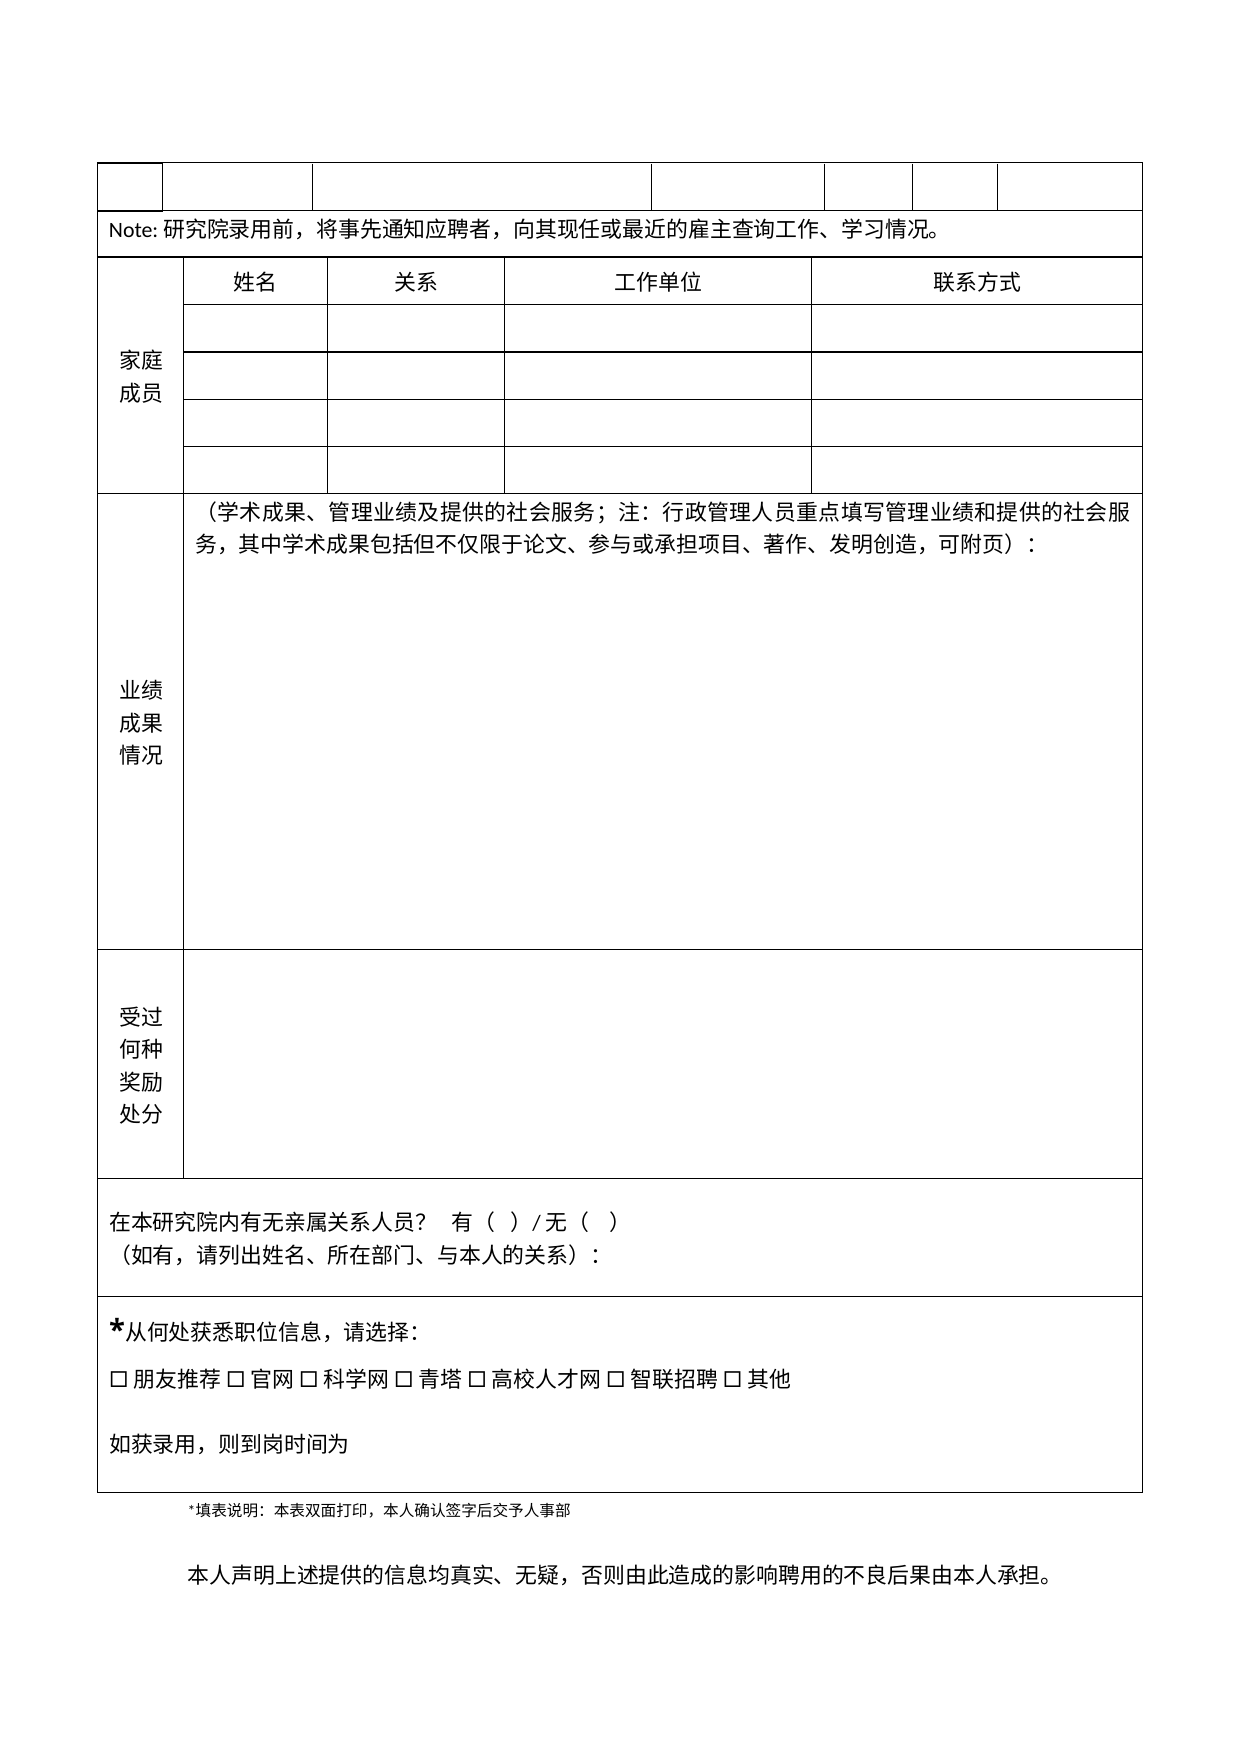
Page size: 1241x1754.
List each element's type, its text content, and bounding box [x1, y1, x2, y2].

table_cell [184, 447, 327, 493]
table_cell [184, 950, 1142, 1178]
table_cell [184, 305, 327, 351]
table_cell [328, 447, 504, 493]
table_cell [812, 353, 1142, 399]
text *填表说明：本表双面打印，本人确认签字后交予人事部 [187, 1493, 1053, 1525]
table_cell （学术成果、管理业绩及提供的社会服务；注：行政管理人员重点填写管理业绩和提供的社会服务，其中学术成果包括但不仅限于论文、参与或承担项目、著作、发明创造，可附页）： [184, 494, 1142, 949]
table_cell [505, 353, 811, 399]
table_header 工作单位 [505, 258, 811, 304]
table_header 联系方式 [812, 258, 1142, 304]
table_cell [328, 400, 504, 446]
text 本人声明上述提供的信息均真实、无疑，否则由此造成的影响聘用的不良后果由本人承担。 [187, 1558, 1053, 1590]
table_cell [825, 163, 912, 210]
table_cell [812, 305, 1142, 351]
table_cell [812, 400, 1142, 446]
table_cell [505, 400, 811, 446]
table_header 姓名 [184, 258, 327, 304]
table_cell [652, 163, 824, 210]
table_header 家庭成员 [98, 258, 183, 493]
table_cell [184, 353, 327, 399]
table_cell [505, 447, 811, 493]
table_cell 在本研究院内有无亲属关系人员？ 有（ ）/ 无（ ） （如有，请列出姓名、所在部门、与本人的关系）： [98, 1179, 1142, 1296]
table_cell [913, 163, 997, 210]
table_cell [328, 305, 504, 351]
table_cell 受过 何种 奖励 处分 [98, 950, 183, 1178]
table_cell *从何处获悉职位信息，请选择： 朋友推荐 官网 科学网 青塔 高校人才网 智联招聘 其他 如获录用，则到岗时间为 [98, 1297, 1142, 1492]
table_cell 业绩成果情况 [98, 494, 183, 949]
table_cell [313, 163, 651, 210]
table_cell [812, 447, 1142, 493]
table_cell [998, 163, 1142, 210]
table_cell Note: 研究院录用前，将事先通知应聘者，向其现任或最近的雇主查询工作、学习情况。 [98, 211, 1142, 256]
table_cell [328, 353, 504, 399]
table_header 关系 [328, 258, 504, 304]
table_cell [184, 400, 327, 446]
table_cell [505, 305, 811, 351]
table_cell [163, 163, 312, 210]
